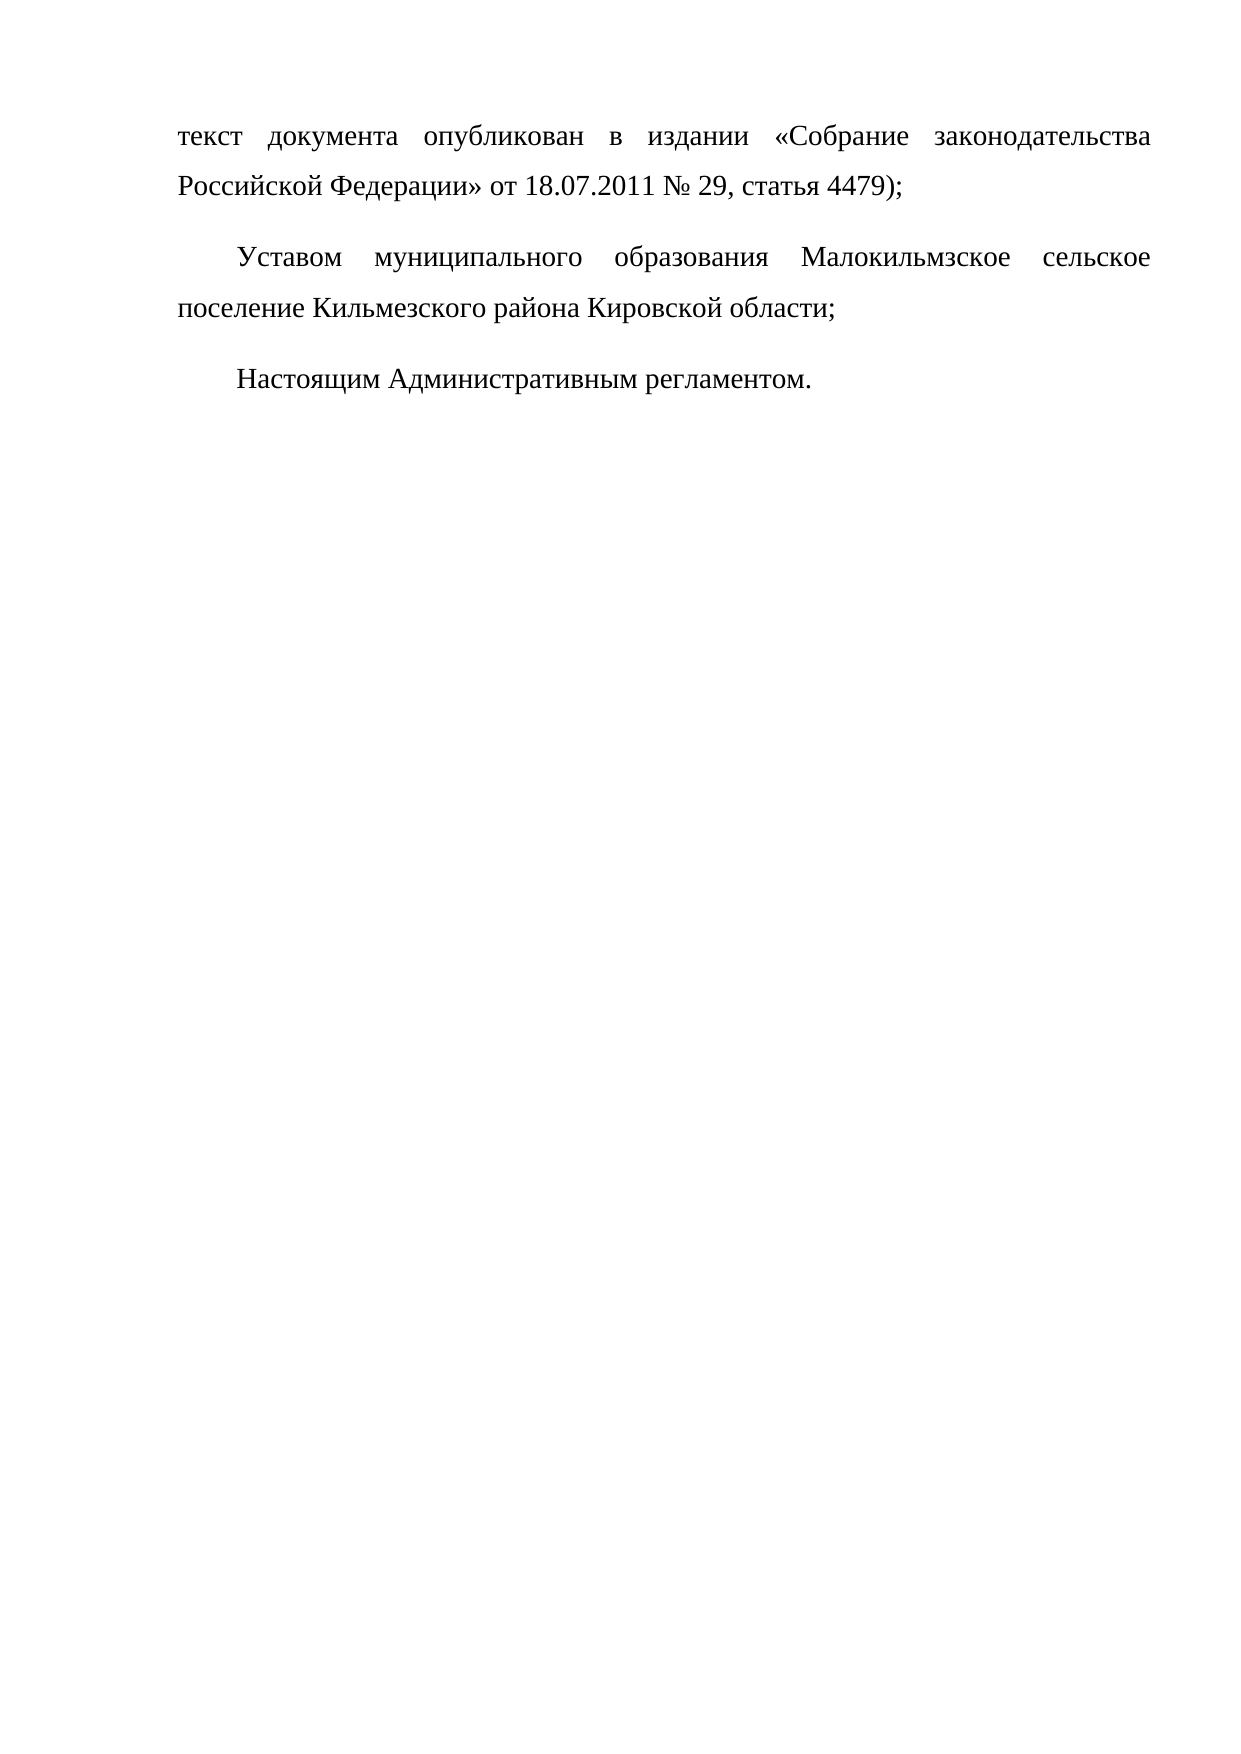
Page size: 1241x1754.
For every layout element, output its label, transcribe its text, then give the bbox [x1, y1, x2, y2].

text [177, 118, 1152, 202]
text Уставом муниципального образования Малокильмзское сельское поселение Кильмезского района Кировской области; [177, 239, 1152, 323]
text Настоящим Административным регламентом. [177, 361, 1152, 394]
